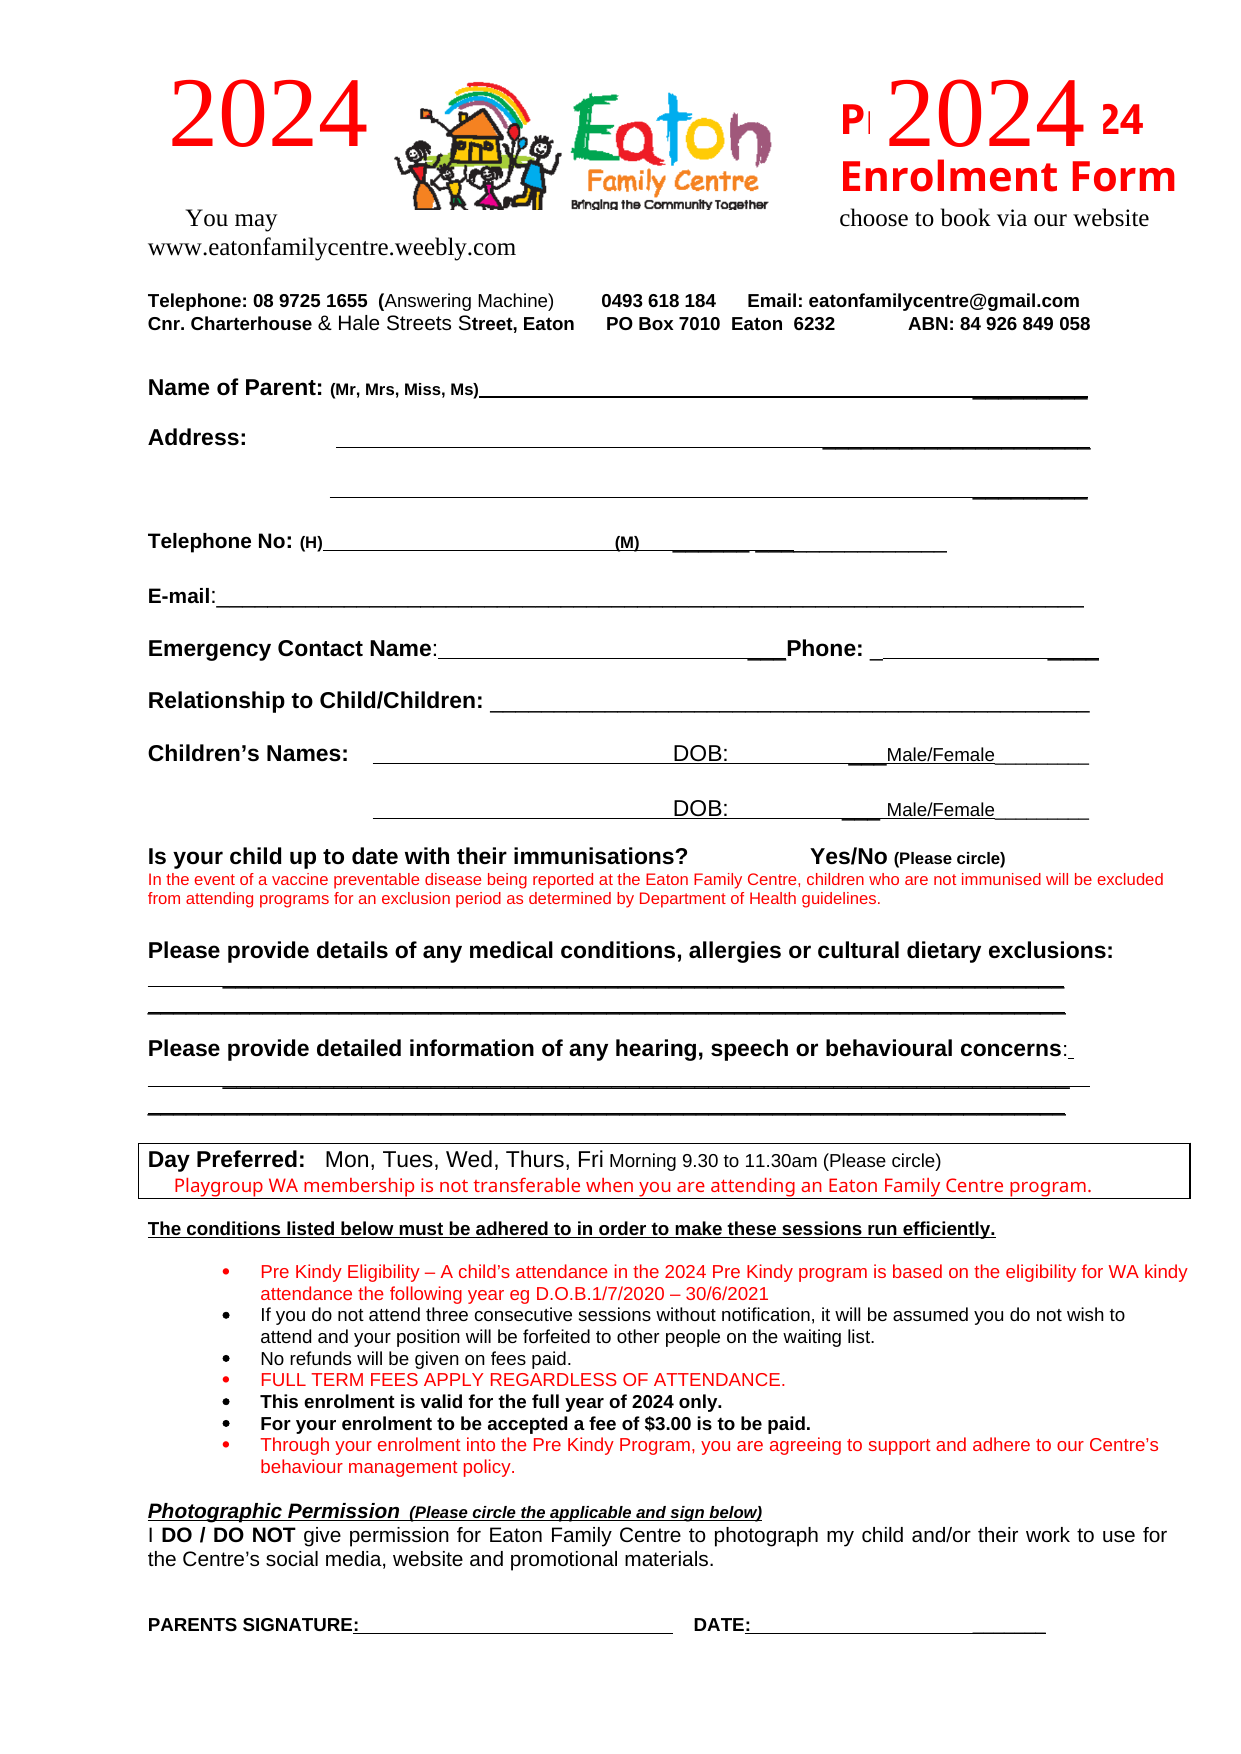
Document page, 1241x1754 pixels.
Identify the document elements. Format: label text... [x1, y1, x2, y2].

text Telephone No: (H) (M) ______ _______________ [148, 527, 1216, 553]
text Playgroup WA membership is not transferable when you are attending an Eaton Family Centre program. [139, 1169, 1189, 1198]
text Please provide detailed information of any hearing, speech or behavioural concerns: _____________________________________________________________ ________________________________________________________________________ [148, 1035, 1181, 1116]
text In the event of a vaccine preventable disease being reported at the Eaton Family Centre, children who are not immunised will be excluded from attending programs for an exclusion period as determined by Department of Health guidelines. [148, 869, 1181, 908]
subtitle Eaton Pre Kindy 2024 Enrolment Form [148, 90, 369, 203]
text Day Preferred: Mon, Tues, Wed, Thurs, Fri Morning 9.30 to 11.30am (Please circle) [139, 1144, 1189, 1169]
text Is your child up to date with their immunisations? Yes/No (Please circle) [148, 843, 1181, 869]
list No refunds will be given on fees paid. [223, 1347, 1181, 1369]
text Name of Parent: (Mr, Mrs, Miss, Ms) _________ [148, 373, 1216, 400]
text DOB: ___ Male/Female_________ [373, 795, 1181, 822]
list Pre Kindy Eligibility – A child’s attendance in the 2024 Pre Kindy program is based on the eligibility for WA kindy attendance the following year eg D.O.B.1/7/2020 – 30/6/2021 [223, 1261, 1219, 1304]
text Please provide details of any medical conditions, allergies or cultural dietary exclusions: [148, 937, 1240, 963]
list If you do not attend three consecutive sessions without notification, it will be assumed you do not wish to attend and your position will be forfeited to other people on the waiting list. [223, 1304, 1181, 1347]
text Relationship to Child/Children: _______________________________________________ [148, 687, 1181, 714]
text Children’s Names: DOB: ___Male/Female_________ [148, 740, 1181, 766]
text Cnr. Charterhouse & Hale Streets Street, Eaton PO Box 7010 Eaton 6232 ABN: 84 926 849 058 [148, 311, 1181, 335]
text The conditions listed below must be adhered to in order to make these sessions run efficiently. [148, 1218, 1181, 1239]
text You may choose to book via our website www.eatonfamilycentre.weebly.com [148, 203, 1181, 261]
list Through your enrolment into the Pre Kindy Program, you are agreeing to support and adhere to our Centre’s behaviour management policy. [223, 1434, 1181, 1477]
text _________ [148, 474, 1181, 501]
text E-mail:____________________________________________________________________ [148, 582, 1216, 608]
subtitle Eaton Pre Kindy 2024 Enrolment Form [821, 90, 1181, 203]
list For your enrolment to be accepted a fee of $3.00 is to be paid. [223, 1412, 1181, 1434]
list This enrolment is valid for the full year of 2024 only. [223, 1391, 1181, 1412]
text Emergency Contact Name: ___Phone: _ ____ [148, 635, 1181, 661]
list FULL TERM FEES APPLY REGARDLESS OF ATTENDANCE. [223, 1369, 1181, 1391]
text PARENTS SIGNATURE: DATE: _______ [148, 1614, 1181, 1635]
text Address: _____________________ [148, 424, 1181, 450]
text ________________________________________________________________________ [148, 989, 1181, 1016]
text Photographic Permission (Please circle the applicable and sign below) [148, 1499, 1169, 1523]
text Telephone: 08 9725 1655 (Answering Machine) 0493 618 184 Email: eatonfamilycentre@gmail.com [148, 290, 1181, 311]
text __________________________________________________________________ [148, 963, 1181, 989]
text I DO / DO NOT give permission for Eaton Family Centre to photograph my child and/or their work to use for the Centre’s social media, website and promotional materials. [148, 1523, 1169, 1571]
